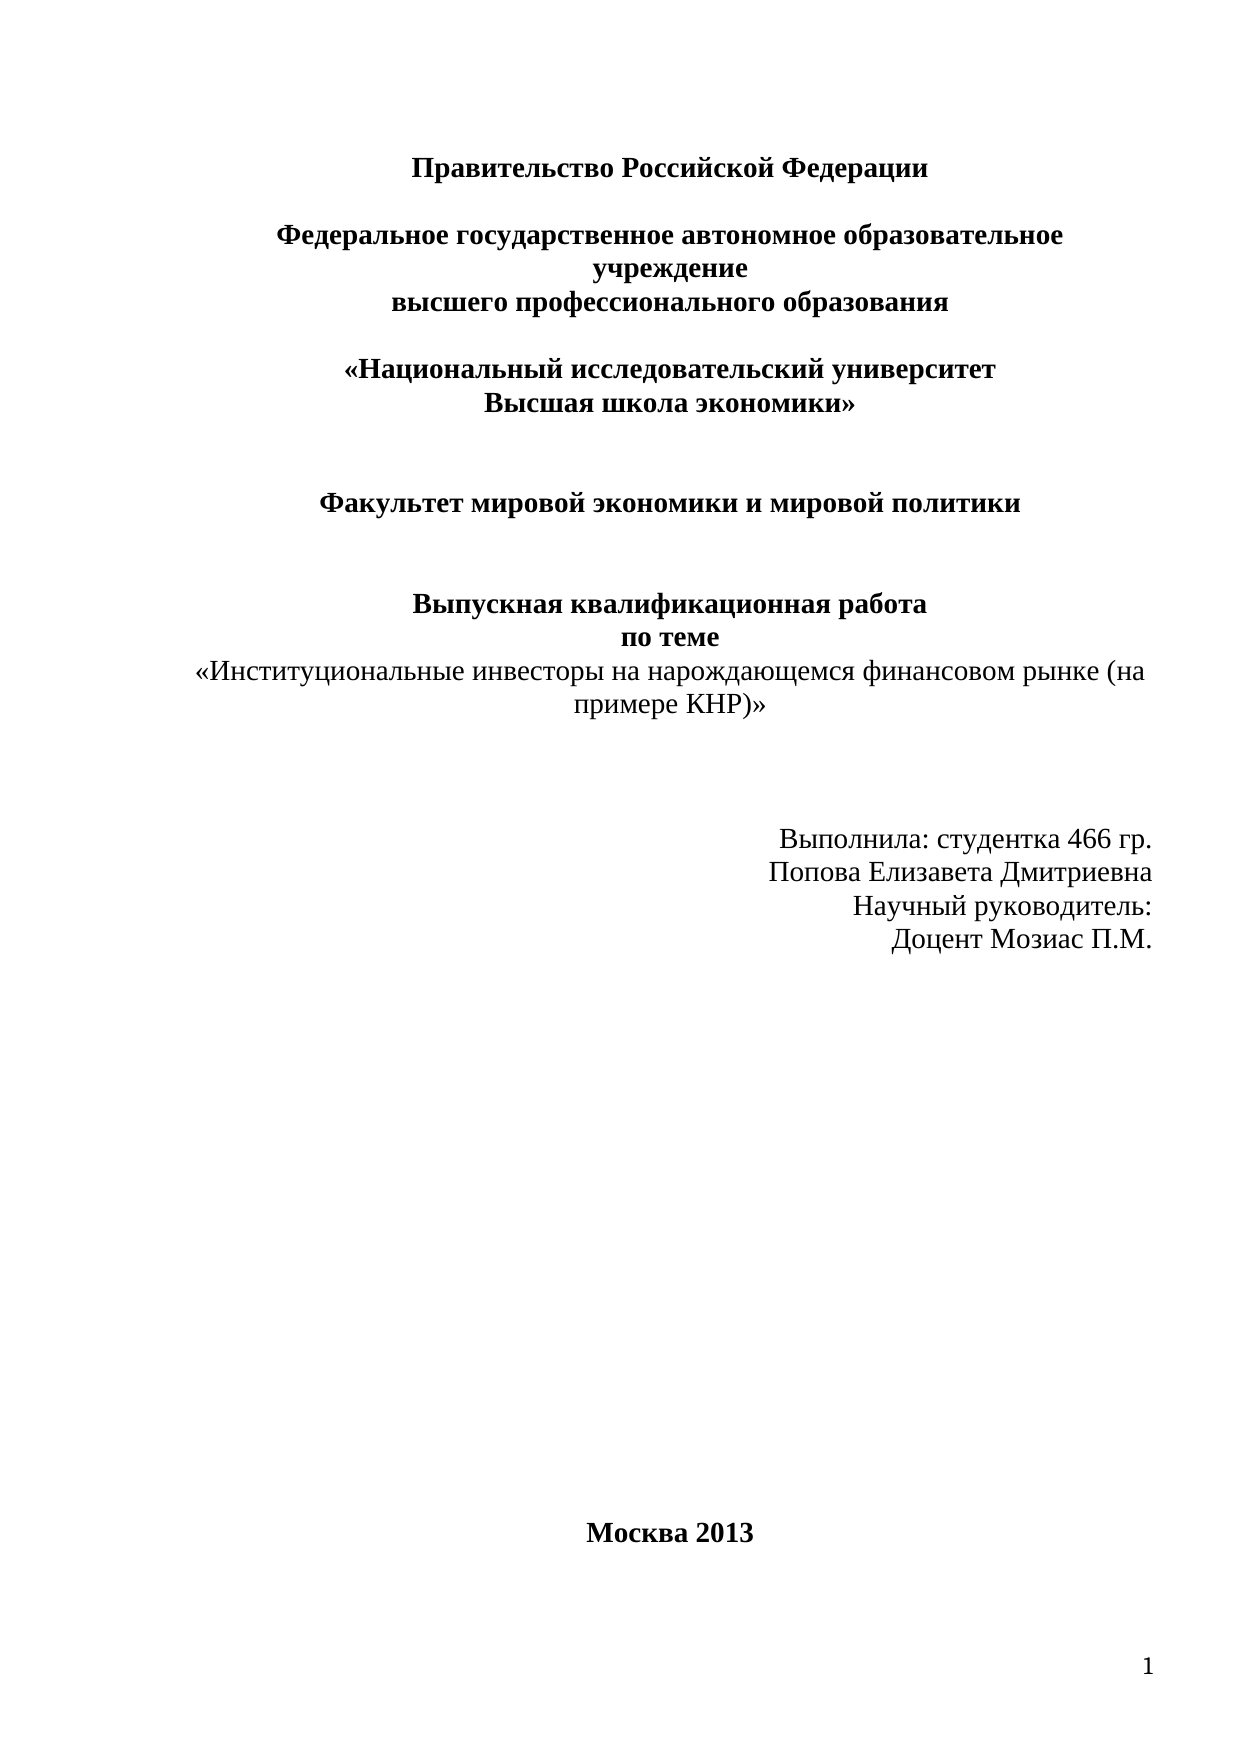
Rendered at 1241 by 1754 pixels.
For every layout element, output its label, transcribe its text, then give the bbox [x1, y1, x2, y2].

text «Институциональные инвесторы на нарождающемся финансовом рынке (на примере КНР)» [187, 653, 574, 720]
text Федеральное государственное автономное образовательное [187, 217, 1152, 251]
text Правительство Российской Федерации [187, 150, 1152, 183]
text Высшая школа экономики» [187, 385, 1152, 418]
text высшего профессионального образования [187, 284, 1152, 318]
text Москва 2013 [187, 1516, 1152, 1549]
text учреждение [187, 251, 1152, 284]
text Доцент Мозиас П.М. [187, 921, 1152, 955]
text Выпускная квалификационная работа [187, 586, 1152, 619]
text Попова Елизавета Дмитриевна [187, 854, 1152, 888]
text Факультет мировой экономики и мировой политики [187, 485, 1152, 519]
text по теме [187, 619, 1152, 653]
text «Национальный исследовательский университет [187, 351, 1152, 385]
text Научный руководитель: [187, 888, 1152, 921]
text «Институциональные инвесторы на нарождающемся финансовом рынке (на примере КНР)» [752, 653, 1152, 720]
text Выполнила: студентка 466 гр. [187, 821, 1152, 854]
